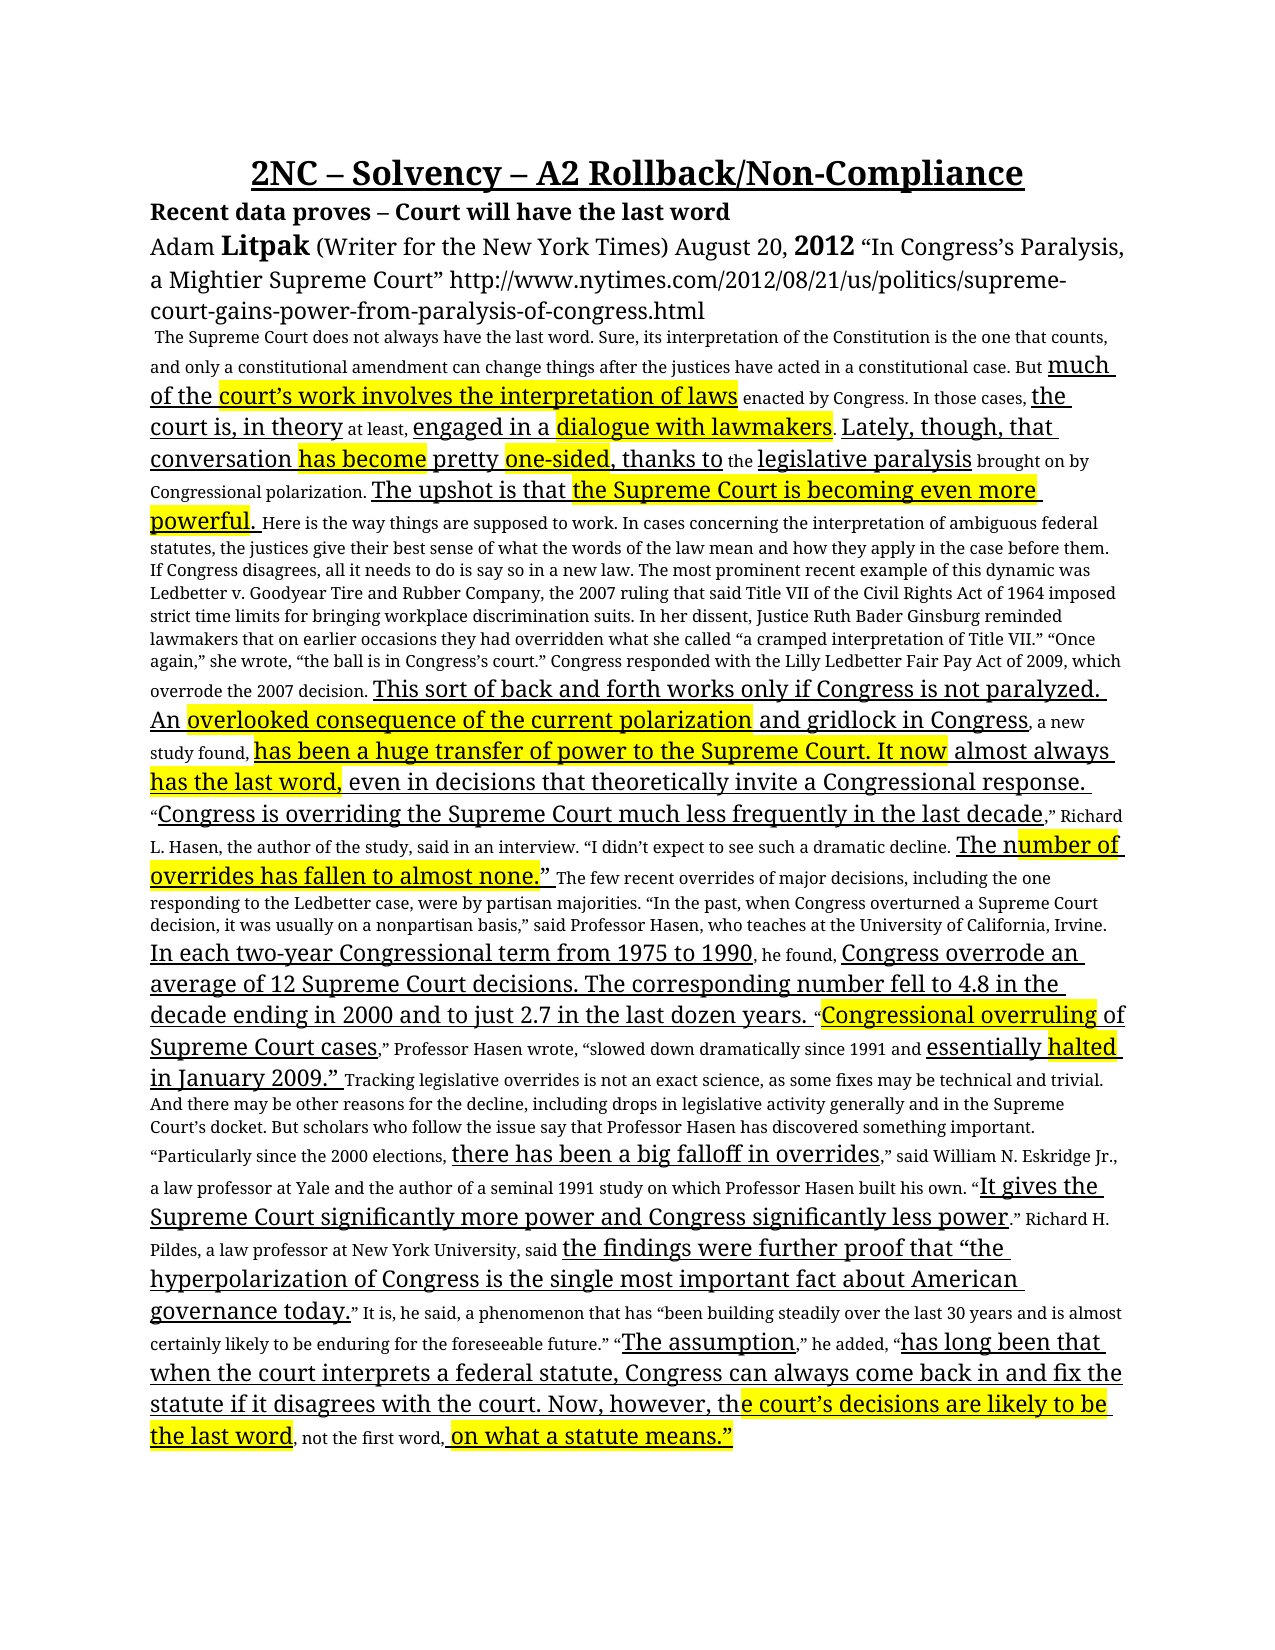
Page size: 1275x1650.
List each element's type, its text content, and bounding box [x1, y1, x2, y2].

text Adam Litpak (Writer for the New York Times) August 20, 2012 “In Congress’s Paralysis, a Mightier Supreme Court” http://www.nytimes.com/2012/08/21/us/politics/supreme-court-gains-power-from-paralysis-of-congress.html [150, 227, 1125, 326]
subtitle 2NC – Solvency – A2 Rollback/Non-Compliance [150, 150, 1125, 195]
subtitle Recent data proves – Court will have the last word [150, 195, 1125, 227]
text The Supreme Court does not always have the last word. Sure, its interpretation of the Constitution is the one that counts, and only a constitutional amendment can change things after the justices have acted in a constitutional case. But much of the court’s work involves the interpretation of laws enacted by Congress. In those cases, the court is, in theory at least, engaged in a dialogue with lawmakers. Lately, though, that conversation has become pretty one-sided, thanks to the legislative paralysis brought on by Congressional polarization. The upshot is that the Supreme Court is becoming even more powerful. Here is the way things are supposed to work. In cases concerning the interpretation of ambiguous federal statutes, the justices give their best sense of what the words of the law mean and how they apply in the case before them. If Congress disagrees, all it needs to do is say so in a new law. The most prominent recent example of this dynamic was Ledbetter v. Goodyear Tire and Rubber Company, the 2007 ruling that said Title VII of the Civil Rights Act of 1964 imposed strict time limits for bringing workplace discrimination suits. In her dissent, Justice Ruth Bader Ginsburg reminded lawmakers that on earlier occasions they had overridden what she called “a cramped interpretation of Title VII.” “Once again,” she wrote, “the ball is in Congress’s court.” Congress responded with the Lilly Ledbetter Fair Pay Act of 2009, which overrode the 2007 decision. This sort of back and forth works only if Congress is not paralyzed. An overlooked consequence of the current polarization and gridlock in Congress, a new study found, has been a huge transfer of power to the Supreme Court. It now almost always has the last word, even in decisions that theoretically invite a Congressional response. “Congress is overriding the Supreme Court much less frequently in the last decade,” Richard L. Hasen, the author of the study, said in an interview. “I didn’t expect to see such a dramatic decline. The number of overrides has fallen to almost none.” The few recent overrides of major decisions, including the one responding to the Ledbetter case, were by partisan majorities. “In the past, when Congress overturned a Supreme Court decision, it was usually on a nonpartisan basis,” said Professor Hasen, who teaches at the University of California, Irvine. In each two-year Congressional term from 1975 to 1990, he found, Congress overrode an average of 12 Supreme Court decisions. The corresponding number fell to 4.8 in the decade ending in 2000 and to just 2.7 in the last dozen years. “Congressional overruling of Supreme Court cases,” Professor Hasen wrote, “slowed down dramatically since 1991 and essentially halted in January 2009.” Tracking legislative overrides is not an exact science, as some fixes may be technical and trivial. And there may be other reasons for the decline, including drops in legislative activity generally and in the Supreme Court’s docket. But scholars who follow the issue say that Professor Hasen has discovered something important. “Particularly since the 2000 elections, there has been a big falloff in overrides,” said William N. Eskridge Jr., a law professor at Yale and the author of a seminal 1991 study on which Professor Hasen built his own. “It gives the Supreme Court significantly more power and Congress significantly less power.” Richard H. Pildes, a law professor at New York University, said the findings were further proof that “the hyperpolarization of Congress is the single most important fact about American governance today.” It is, he said, a phenomenon that has “been building steadily over the last 30 years and is almost certainly likely to be enduring for the foreseeable future.” “The assumption,” he added, “has long been that when the court interprets a federal statute, Congress can always come back in and fix the statute if it disagrees with the court. Now, however, the court’s decisions are likely to be the last word, not the first word, on what a statute means.” [150, 326, 1125, 1451]
